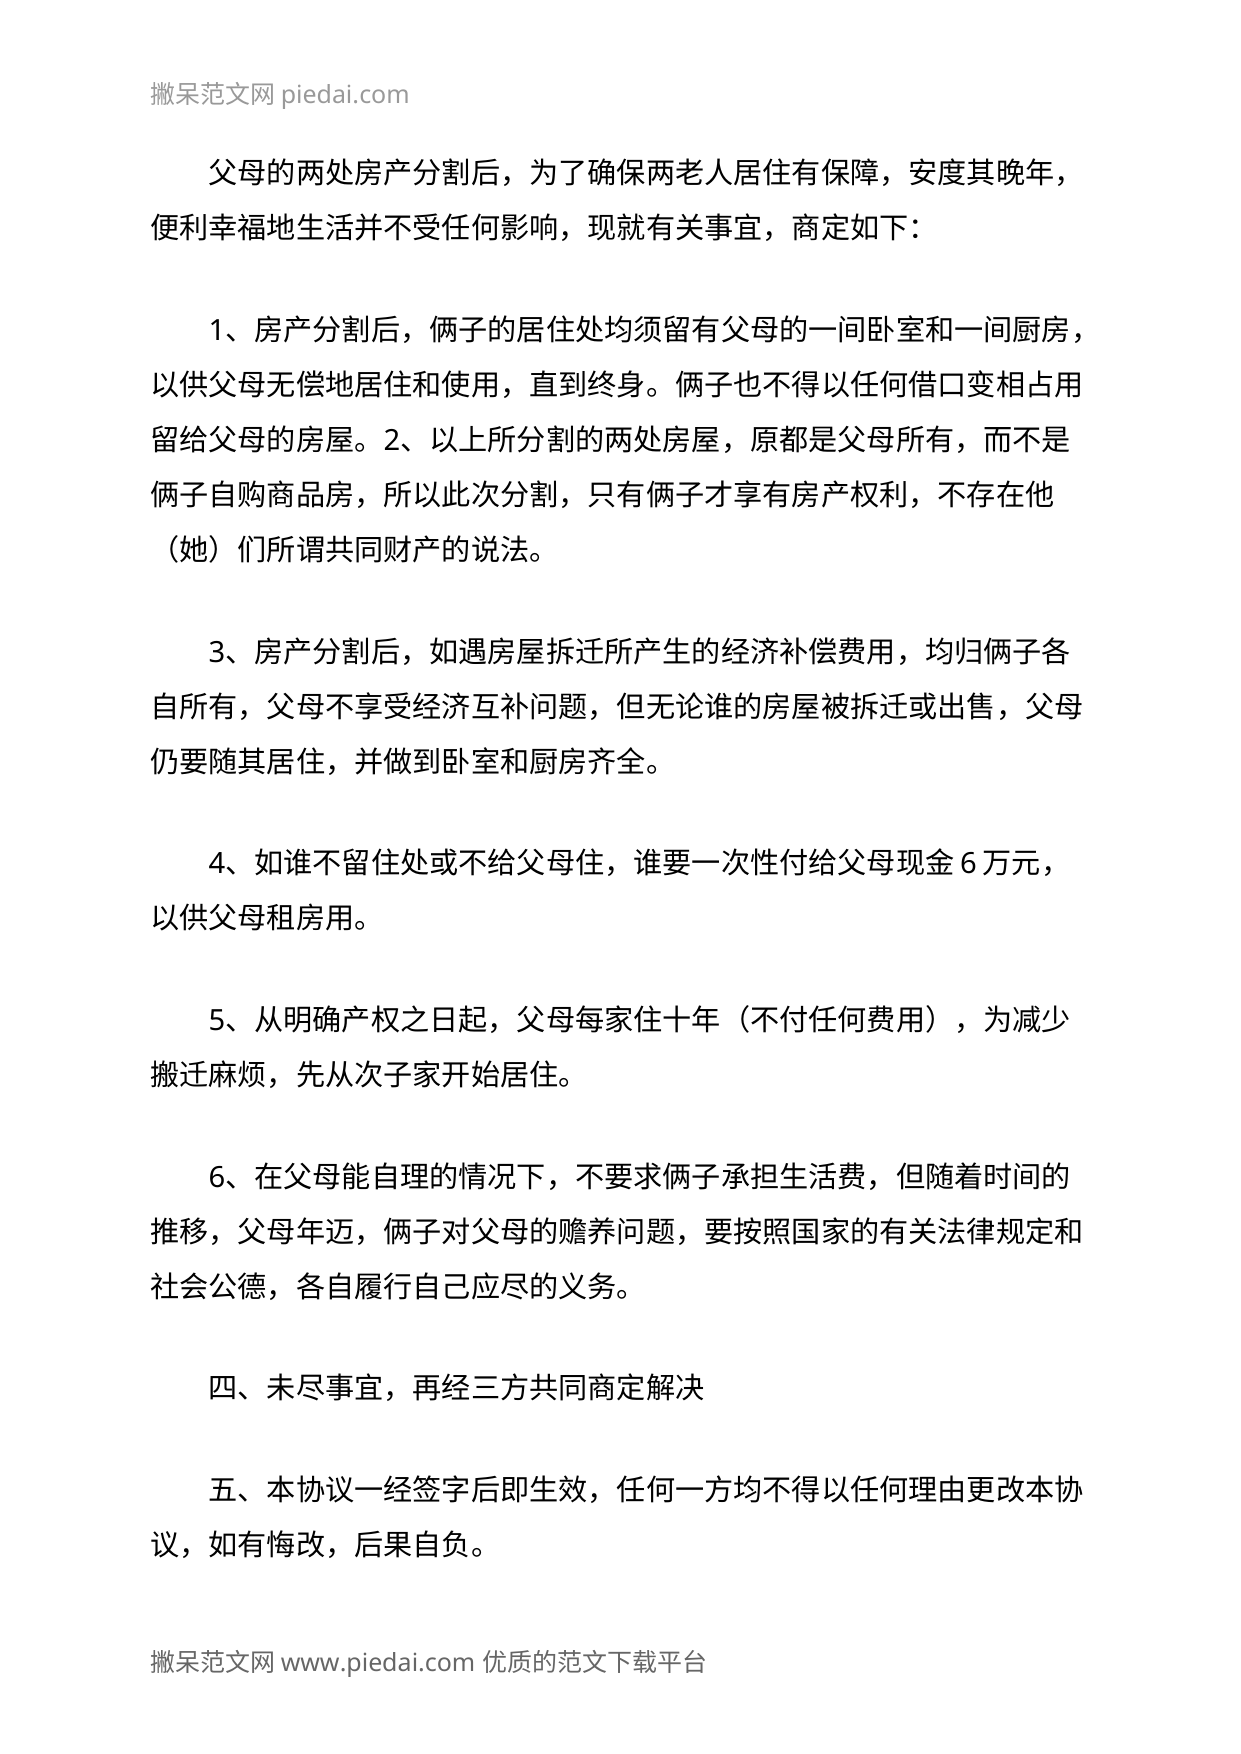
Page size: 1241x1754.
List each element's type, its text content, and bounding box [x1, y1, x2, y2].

text 5、从明确产权之日起，父母每家住十年（不付任何费用），为减少搬迁麻烦，先从次子家开始居住。 [150, 997, 1090, 1094]
text 4、如谁不留住处或不给父母住，谁要一次性付给父母现金6万元，以供父母租房用。 [150, 840, 1090, 937]
text 3、房产分割后，如遇房屋拆迁所产生的经济补偿费用，均归俩子各自所有，父母不享受经济互补问题，但无论谁的房屋被拆迁或出售，父母仍要随其居住，并做到卧室和厨房齐全。 [150, 628, 1090, 780]
text 四、未尽事宜，再经三方共同商定解决 [150, 1365, 1090, 1407]
text 1、房产分割后，俩子的居住处均须留有父母的一间卧室和一间厨房，以供父母无偿地居住和使用，直到终身。俩子也不得以任何借口变相占用留给父母的房屋。2、以上所分割的两处房屋，原都是父母所有，而不是俩子自购商品房，所以此次分割，只有俩子才享有房产权利，不存在他（她）们所谓共同财产的说法。 [150, 307, 1090, 569]
text 五、本协议一经签字后即生效，任何一方均不得以任何理由更改本协议，如有悔改，后果自负。 [150, 1467, 1090, 1564]
text 父母的两处房产分割后，为了确保两老人居住有保障，安度其晚年，便利幸福地生活并不受任何影响，现就有关事宜，商定如下： [150, 150, 1090, 247]
text 6、在父母能自理的情况下，不要求俩子承担生活费，但随着时间的推移，父母年迈，俩子对父母的赡养问题，要按照国家的有关法律规定和社会公德，各自履行自己应尽的义务。 [150, 1153, 1090, 1306]
